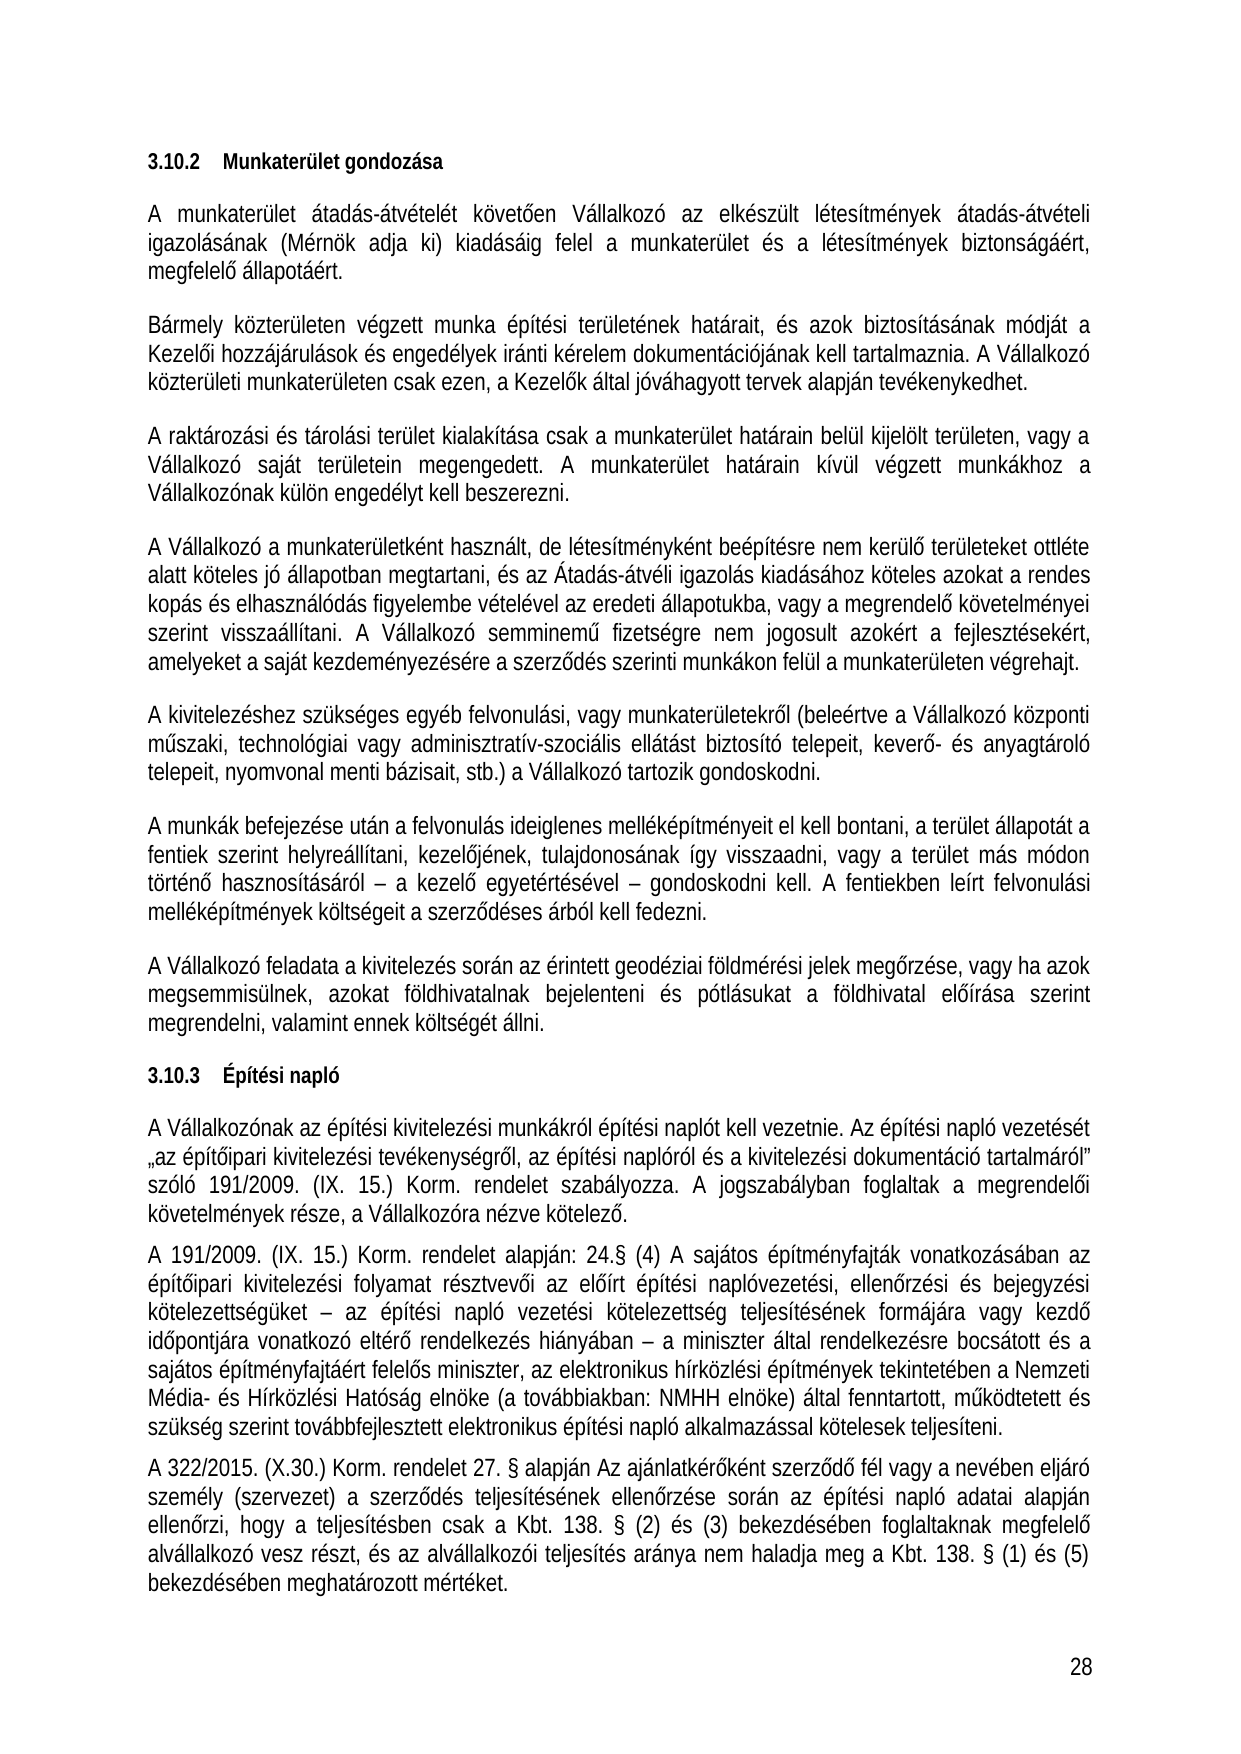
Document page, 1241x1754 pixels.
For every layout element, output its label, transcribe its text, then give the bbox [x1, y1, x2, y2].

subtitle Építési napló [148, 1062, 1092, 1088]
text Bármely közterületen végzett munka építési területének határait, és azok biztosításának módját a Kezelői hozzájárulások és engedélyek iránti kérelem dokumentációjának kell tartalmaznia. A Vállalkozó közterületi munkaterületen csak ezen, a Kezelők által jóváhagyott tervek alapján tevékenykedhet. [148, 310, 1092, 396]
text A Vállalkozó a munkaterületként használt, de létesítményként beépítésre nem kerülő területeket ottléte alatt köteles jó állapotban megtartani, és az Átadás-átvéli igazolás kiadásához köteles azokat a rendes kopás és elhasználódás figyelembe vételével az eredeti állapotukba, vagy a megrendelő követelményei szerint visszaállítani. A Vállalkozó semminemű fizetségre nem jogosult azokért a fejlesztésekért, amelyeket a saját kezdeményezésére a szerződés szerinti munkákon felül a munkaterületen végrehajt. [148, 532, 1092, 675]
text A 322/2015. (X.30.) Korm. rendelet 27. § alapján Az ajánlatkérőként szerződő fél vagy a nevében eljáró személy (szervezet) a szerződés teljesítésének ellenőrzése során az építési napló adatai alapján ellenőrzi, hogy a teljesítésben csak a Kbt. 138. § (2) és (3) bekezdésében foglaltaknak megfelelő alvállalkozó vesz részt, és az alvállalkozói teljesítés aránya nem haladja meg a Kbt. 138. § (1) és (5) bekezdésében meghatározott mértéket. [148, 1453, 1092, 1596]
text A munkaterület átadás-átvételét követően Vállalkozó az elkészült létesítmények átadás-átvételi igazolásának (Mérnök adja ki) kiadásáig felel a munkaterület és a létesítmények biztonságáért, megfelelő állapotáért. [148, 199, 1092, 285]
text A Vállalkozónak az építési kivitelezési munkákról építési naplót kell vezetnie. Az építési napló vezetését „az építőipari kivitelezési tevékenységről, az építési naplóról és a kivitelezési dokumentáció tartalmáról” szóló 191/2009. (IX. 15.) Korm. rendelet szabályozza. A jogszabályban foglaltak a megrendelői követelmények része, a Vállalkozóra nézve kötelező. [148, 1113, 1092, 1227]
text A kivitelezéshez szükséges egyéb felvonulási, vagy munkaterületekről (beleértve a Vállalkozó központi műszaki, technológiai vagy adminisztratív-szociális ellátást biztosító telepeit, keverő- és anyagtároló telepeit, nyomvonal menti bázisait, stb.) a Vállalkozó tartozik gondoskodni. [148, 700, 1092, 786]
text A 191/2009. (IX. 15.) Korm. rendelet alapján: 24.§ (4) A sajátos építményfajták vonatkozásában az építőipari kivitelezési folyamat résztvevői az előírt építési naplóvezetési, ellenőrzési és bejegyzési kötelezettségüket – az építési napló vezetési kötelezettség teljesítésének formájára vagy kezdő időpontjára vonatkozó eltérő rendelkezés hiányában – a miniszter által rendelkezésre bocsátott és a sajátos építményfajtáért felelős miniszter, az elektronikus hírközlési építmények tekintetében a Nemzeti Média- és Hírközlési Hatóság elnöke (a továbbiakban: NMHH elnöke) által fenntartott, működtetett és szükség szerint továbbfejlesztett elektronikus építési napló alkalmazással kötelesek teljesíteni. [148, 1240, 1092, 1441]
text A Vállalkozó feladata a kivitelezés során az érintett geodéziai földmérési jelek megőrzése, vagy ha azok megsemmisülnek, azokat földhivatalnak bejelenteni és pótlásukat a földhivatal előírása szerint megrendelni, valamint ennek költségét állni. [148, 951, 1092, 1037]
text A raktározási és tárolási terület kialakítása csak a munkaterület határain belül kijelölt területen, vagy a Vállalkozó saját területein megengedett. A munkaterület határain kívül végzett munkákhoz a Vállalkozónak külön engedélyt kell beszerezni. [148, 421, 1092, 507]
text A munkák befejezése után a felvonulás ideiglenes melléképítményeit el kell bontani, a terület állapotát a fentiek szerint helyreállítani, kezelőjének, tulajdonosának így visszaadni, vagy a terület más módon történő hasznosításáról – a kezelő egyetértésével – gondoskodni kell. A fentiekben leírt felvonulási melléképítmények költségeit a szerződéses árból kell fedezni. [148, 811, 1092, 926]
subtitle Munkaterület gondozása [148, 148, 1092, 174]
